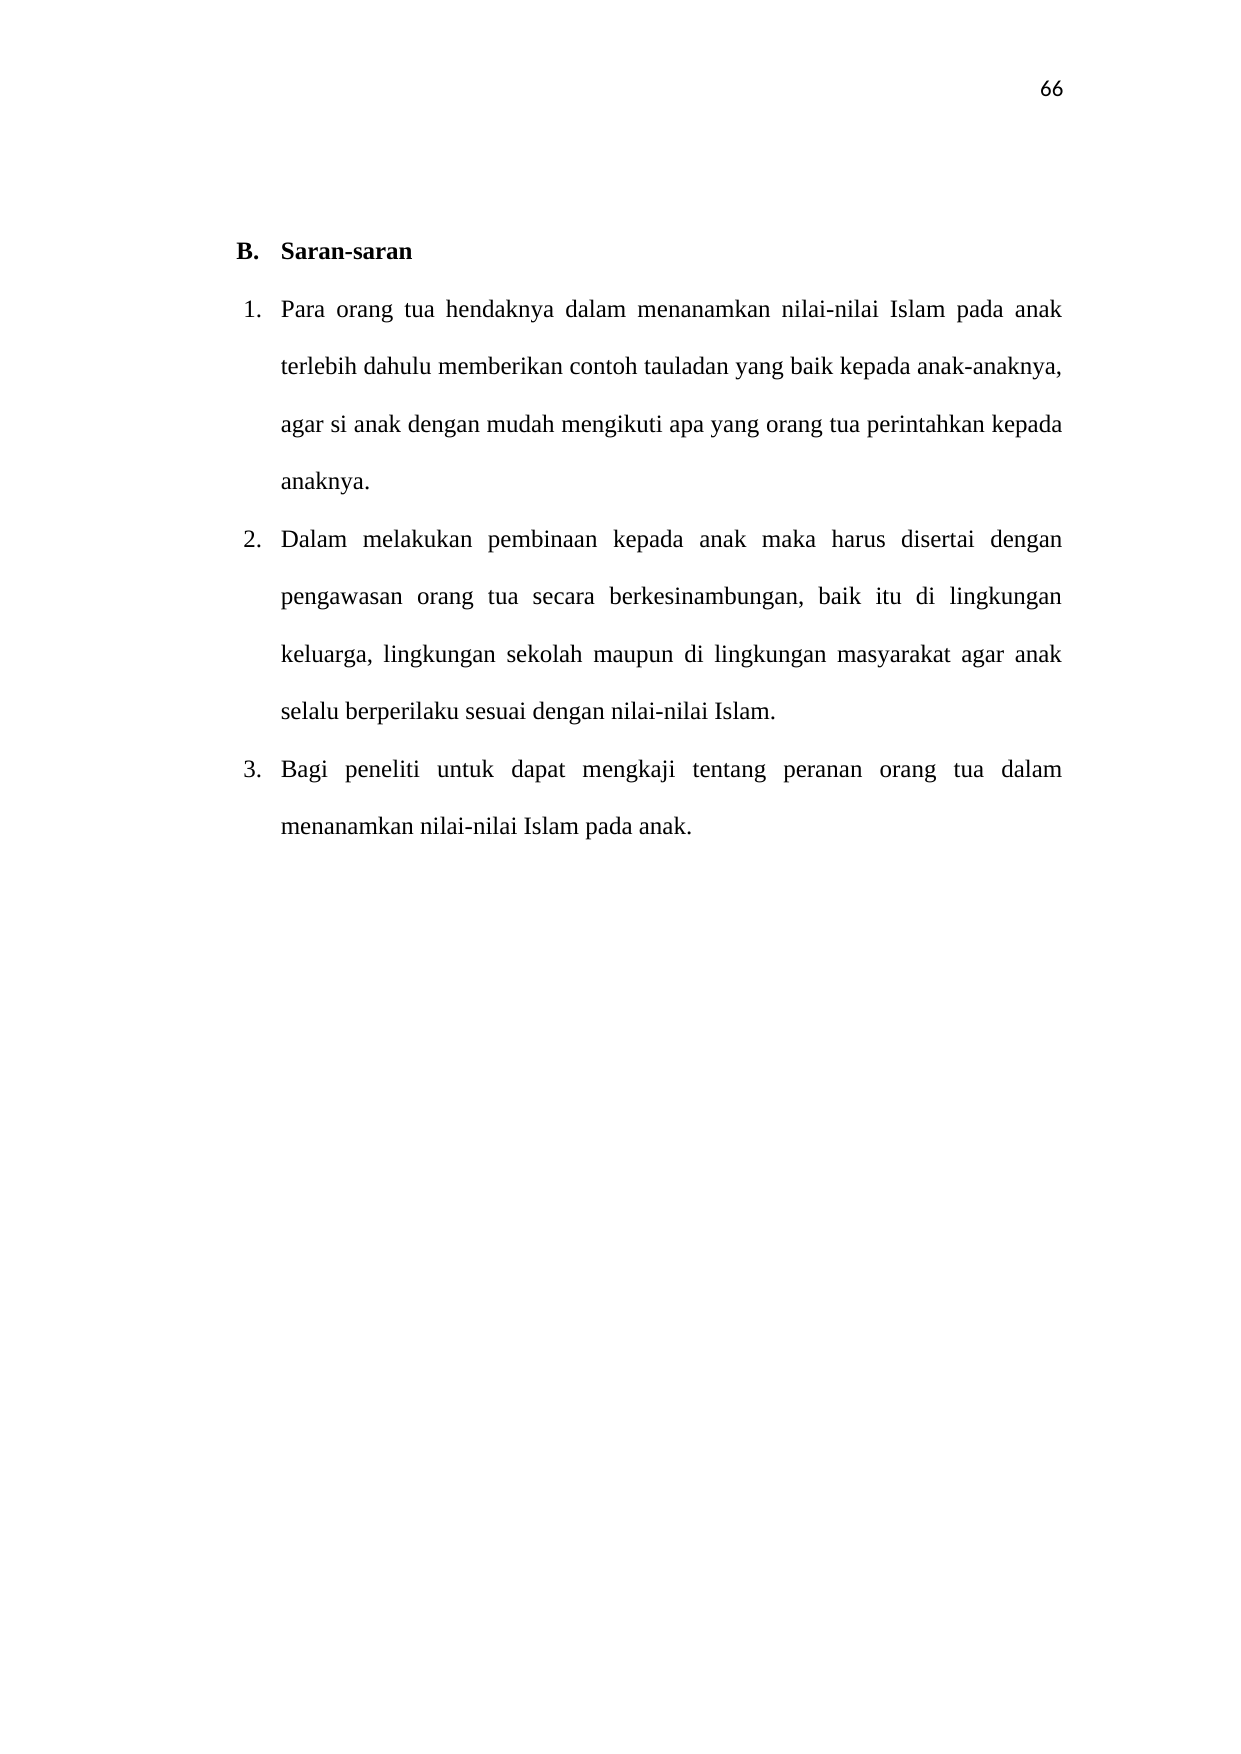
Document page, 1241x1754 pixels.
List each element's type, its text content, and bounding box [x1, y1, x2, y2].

list Saran-saran [236, 236, 1063, 265]
list Para orang tua hendaknya dalam menanamkan nilai-nilai Islam pada anak terlebih dahulu memberikan contoh tauladan yang baik kepada anak-anaknya, agar si anak dengan mudah mengikuti apa yang orang tua perintahkan kepada anaknya. [243, 294, 1063, 495]
list Bagi peneliti untuk dapat mengkaji tentang peranan orang tua dalam menanamkan nilai-nilai Islam pada anak. [243, 754, 1063, 840]
list Dalam melakukan pembinaan kepada anak maka harus disertai dengan pengawasan orang tua secara berkesinambungan, baik itu di lingkungan keluarga, lingkungan sekolah maupun di lingkungan masyarakat agar anak selalu berperilaku sesuai dengan nilai-nilai Islam. [243, 524, 1063, 725]
